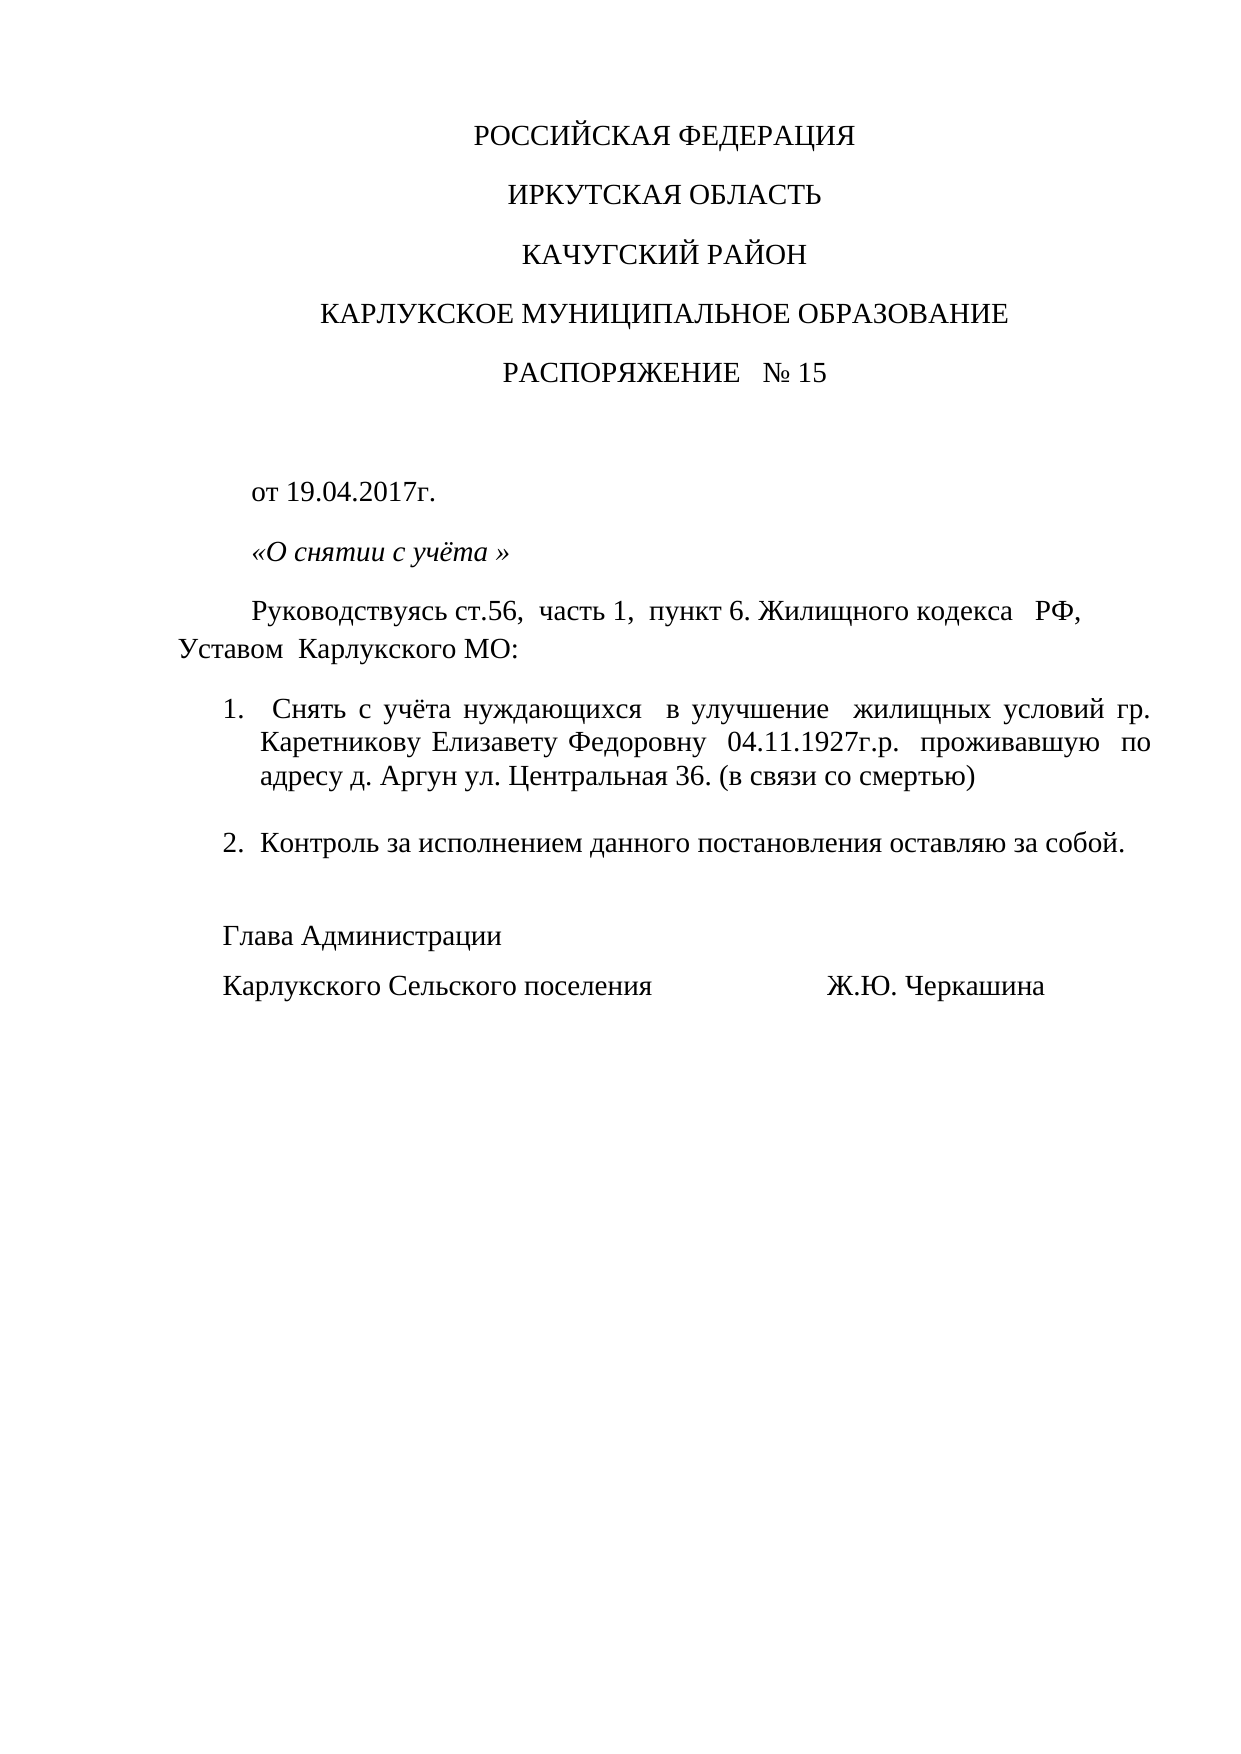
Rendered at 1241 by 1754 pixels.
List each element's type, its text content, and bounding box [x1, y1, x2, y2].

list Контроль за исполнением данного постановления оставляю за собой. [222, 825, 1152, 859]
text Руководствуясь ст.56, часть 1, пункт 6. Жилищного кодекса РФ, Уставом Карлукского МО: [177, 593, 1152, 665]
text КАРЛУКСКОЕ МУНИЦИПАЛЬНОЕ ОБРАЗОВАНИЕ [177, 296, 1152, 330]
text КАЧУГСКИЙ РАЙОН [177, 237, 1152, 270]
text РОССИЙСКАЯ ФЕДЕРАЦИЯ [177, 118, 1152, 152]
text «О снятии с учёта » [177, 534, 1152, 567]
text от 19.04.2017г. [177, 474, 1152, 508]
text Глава Администрации [222, 918, 1152, 952]
text Карлукского Сельского поселения Ж.Ю. Черкашина [222, 968, 1152, 1002]
text ИРКУТСКАЯ ОБЛАСТЬ [177, 177, 1152, 211]
text РАСПОРЯЖЕНИЕ № 15 [177, 356, 1152, 389]
list Снять с учёта нуждающихся в улучшение жилищных условий гр. Каретникову Елизавету Федоровну 04.11.1927г.р. проживавшую по адресу д. Аргун ул. Центральная 36. (в связи со смертью) [222, 691, 1152, 792]
